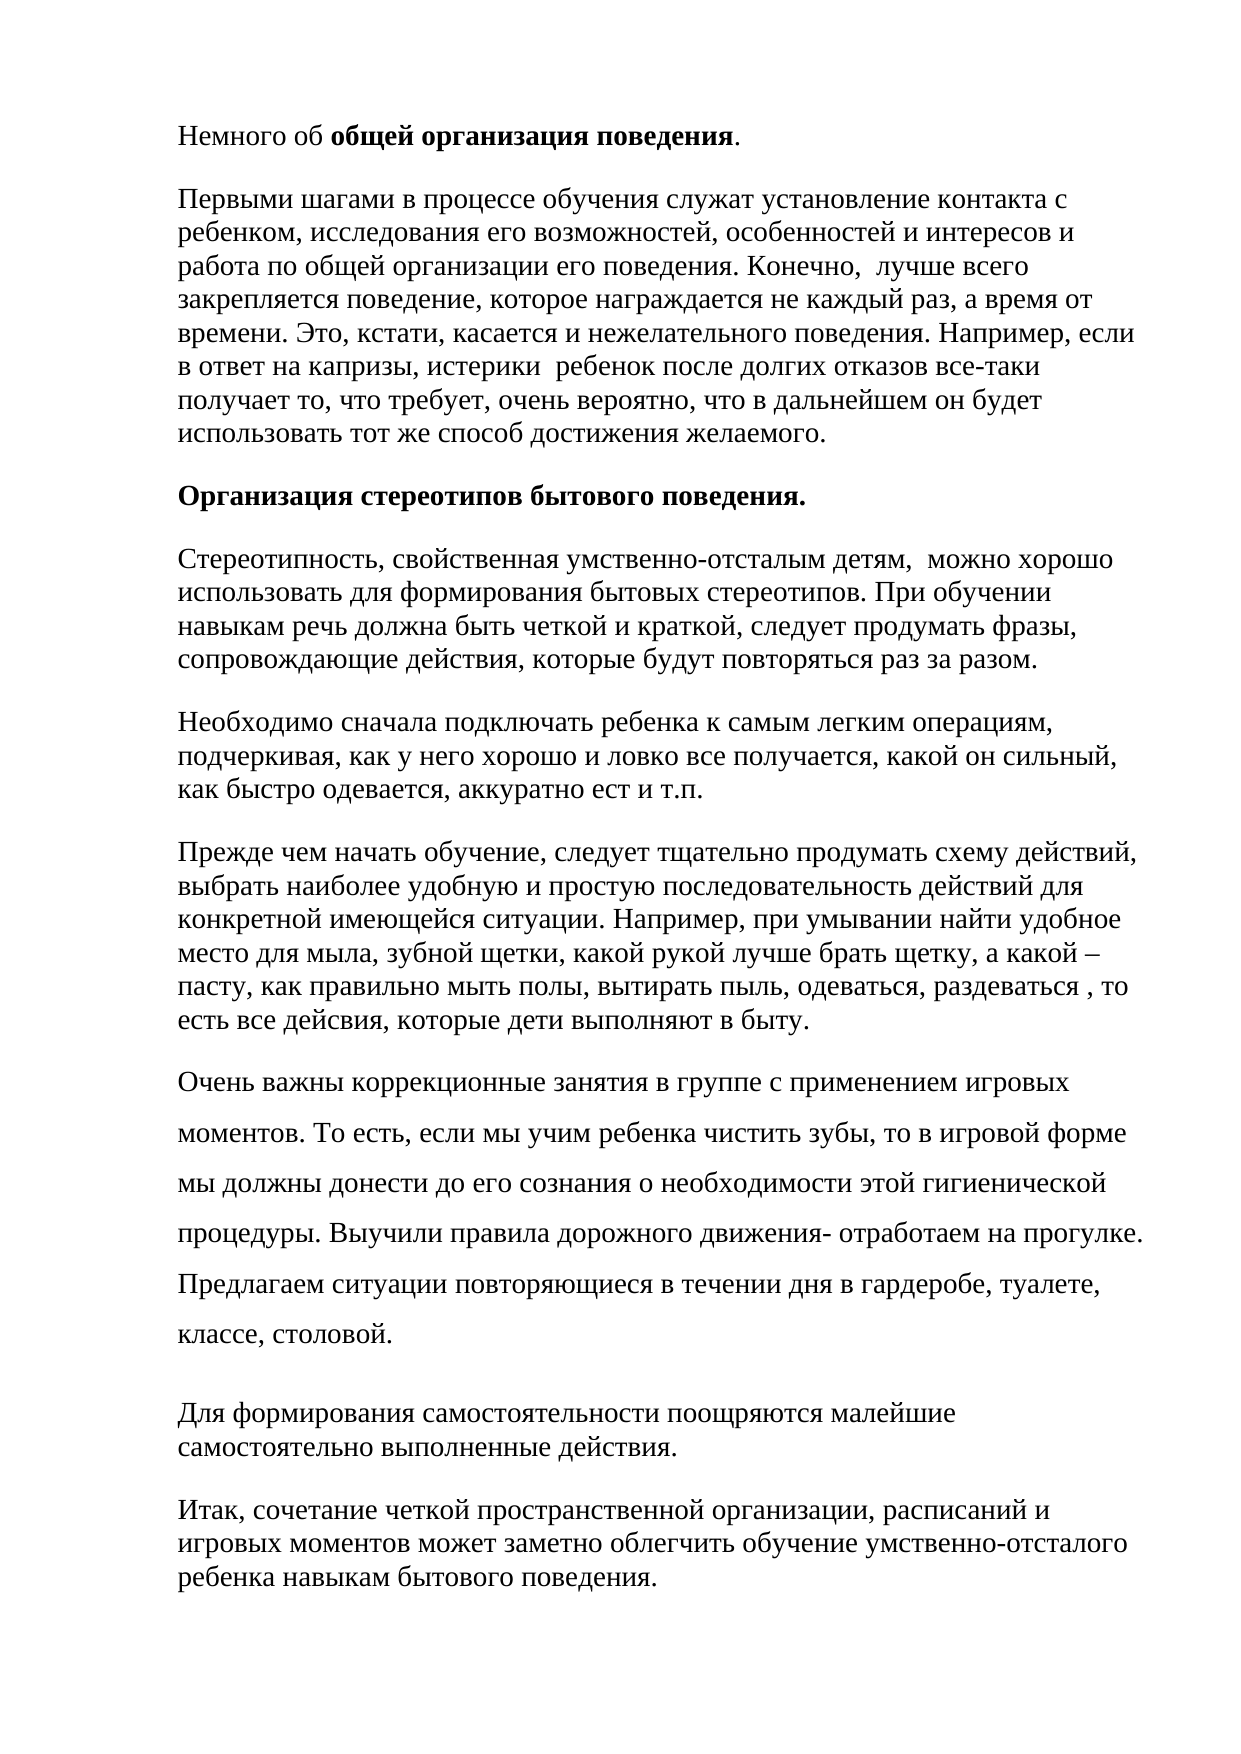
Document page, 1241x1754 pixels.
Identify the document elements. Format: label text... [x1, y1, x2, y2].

text Немного об общей организация поведения. [177, 118, 1152, 152]
text Стереотипность, свойственная умственно-отсталым детям, можно хорошо использовать для формирования бытовых стереотипов. При обучении навыкам речь должна быть четкой и краткой, следует продумать фразы, сопровождающие действия, которые будут повторяться раз за разом. [177, 541, 1152, 675]
text Итак, сочетание четкой пространственной организации, расписаний и игровых моментов может заметно облегчить обучение умственно-отсталого ребенка навыкам бытового поведения. [177, 1492, 1152, 1592]
text Организация стереотипов бытового поведения. [177, 478, 1152, 512]
text Очень важны коррекционные занятия в группе с применением игровых моментов. То есть, если мы учим ребенка чистить зубы, то в игровой форме мы должны донести до его сознания о необходимости этой гигиенической процедуры. Выучили правила дорожного движения- отработаем на прогулке. Предлагаем ситуации повторяющиеся в течении дня в гардеробе, туалете, классе, столовой. [177, 1064, 1152, 1350]
text Для формирования самостоятельности поощряются малейшие самостоятельно выполненные действия. [177, 1396, 1152, 1463]
text Прежде чем начать обучение, следует тщательно продумать схему действий, выбрать наиболее удобную и простую последовательность действий для конкретной имеющейся ситуации. Например, при умывании найти удобное место для мыла, зубной щетки, какой рукой лучше брать щетку, а какой – пасту, как правильно мыть полы, вытирать пыль, одеваться, раздеваться , то есть все дейсвия, которые дети выполняют в быту. [177, 834, 1152, 1035]
text Необходимо сначала подключать ребенка к самым легким операциям, подчеркивая, как у него хорошо и ловко все получается, какой он сильный, как быстро одевается, аккуратно ест и т.п. [177, 704, 1152, 805]
text Первыми шагами в процессе обучения служат установление контакта с ребенком, исследования его возможностей, особенностей и интересов и работа по общей организации его поведения. Конечно, лучше всего закрепляется поведение, которое награждается не каждый раз, а время от времени. Это, кстати, касается и нежелательного поведения. Например, если в ответ на капризы, истерики ребенок после долгих отказов все-таки получает то, что требует, очень вероятно, что в дальнейшем он будет использовать тот же способ достижения желаемого. [177, 181, 1152, 449]
